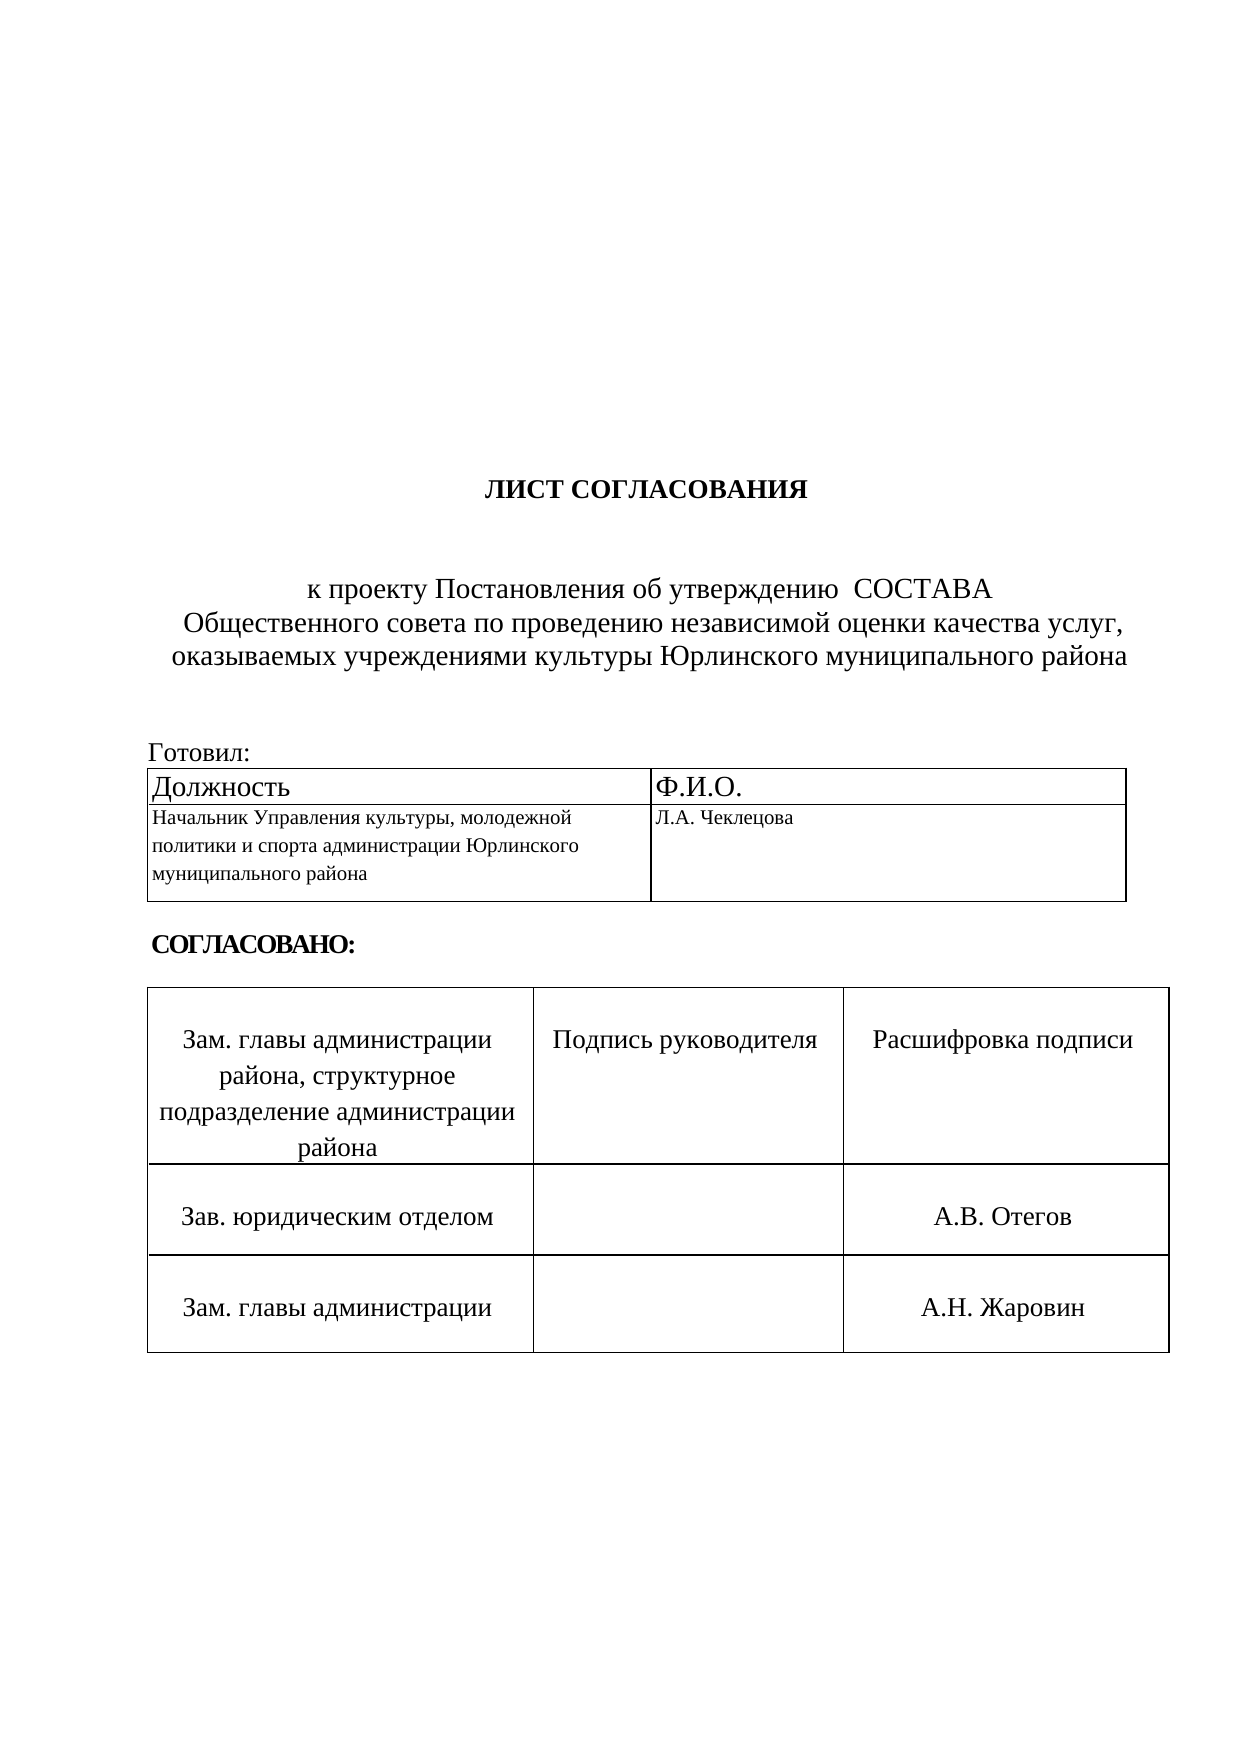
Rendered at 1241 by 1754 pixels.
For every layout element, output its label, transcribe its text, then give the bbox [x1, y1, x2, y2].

text Готовил: [148, 737, 1152, 768]
table_cell А.В. Отегов [844, 1165, 1168, 1254]
table_header Ф.И.О. [652, 769, 1125, 804]
table_cell Начальник Управления культуры, молодежной политики и спорта администрации Юрлинского муниципального района [148, 805, 650, 901]
text к проекту Постановления об утверждению СОСТАВА [148, 571, 1152, 605]
table_header Расшифровка подписи [844, 988, 1168, 1163]
table_cell Зав. юридическим отделом [148, 1164, 533, 1254]
table_cell [534, 1256, 843, 1352]
table_cell Л.А. Чеклецова [652, 805, 1125, 901]
text СОГЛАСОВАНО: [151, 928, 1152, 959]
text Общественного совета по проведению независимой оценки качества услуг, оказываемых учреждениями культуры Юрлинского муниципального района [148, 605, 1152, 672]
table_header Подпись руководителя [534, 988, 843, 1163]
table_header Зам. главы администрации района, структурное подразделение администрации района [148, 988, 533, 1163]
table_header Должность [148, 769, 650, 804]
text ЛИСТ СОГЛАСОВАНИЯ [148, 473, 1145, 504]
table_cell [534, 1165, 843, 1254]
table_cell Зам. главы администрации [148, 1255, 533, 1352]
table_cell А.Н. Жаровин [844, 1256, 1168, 1352]
